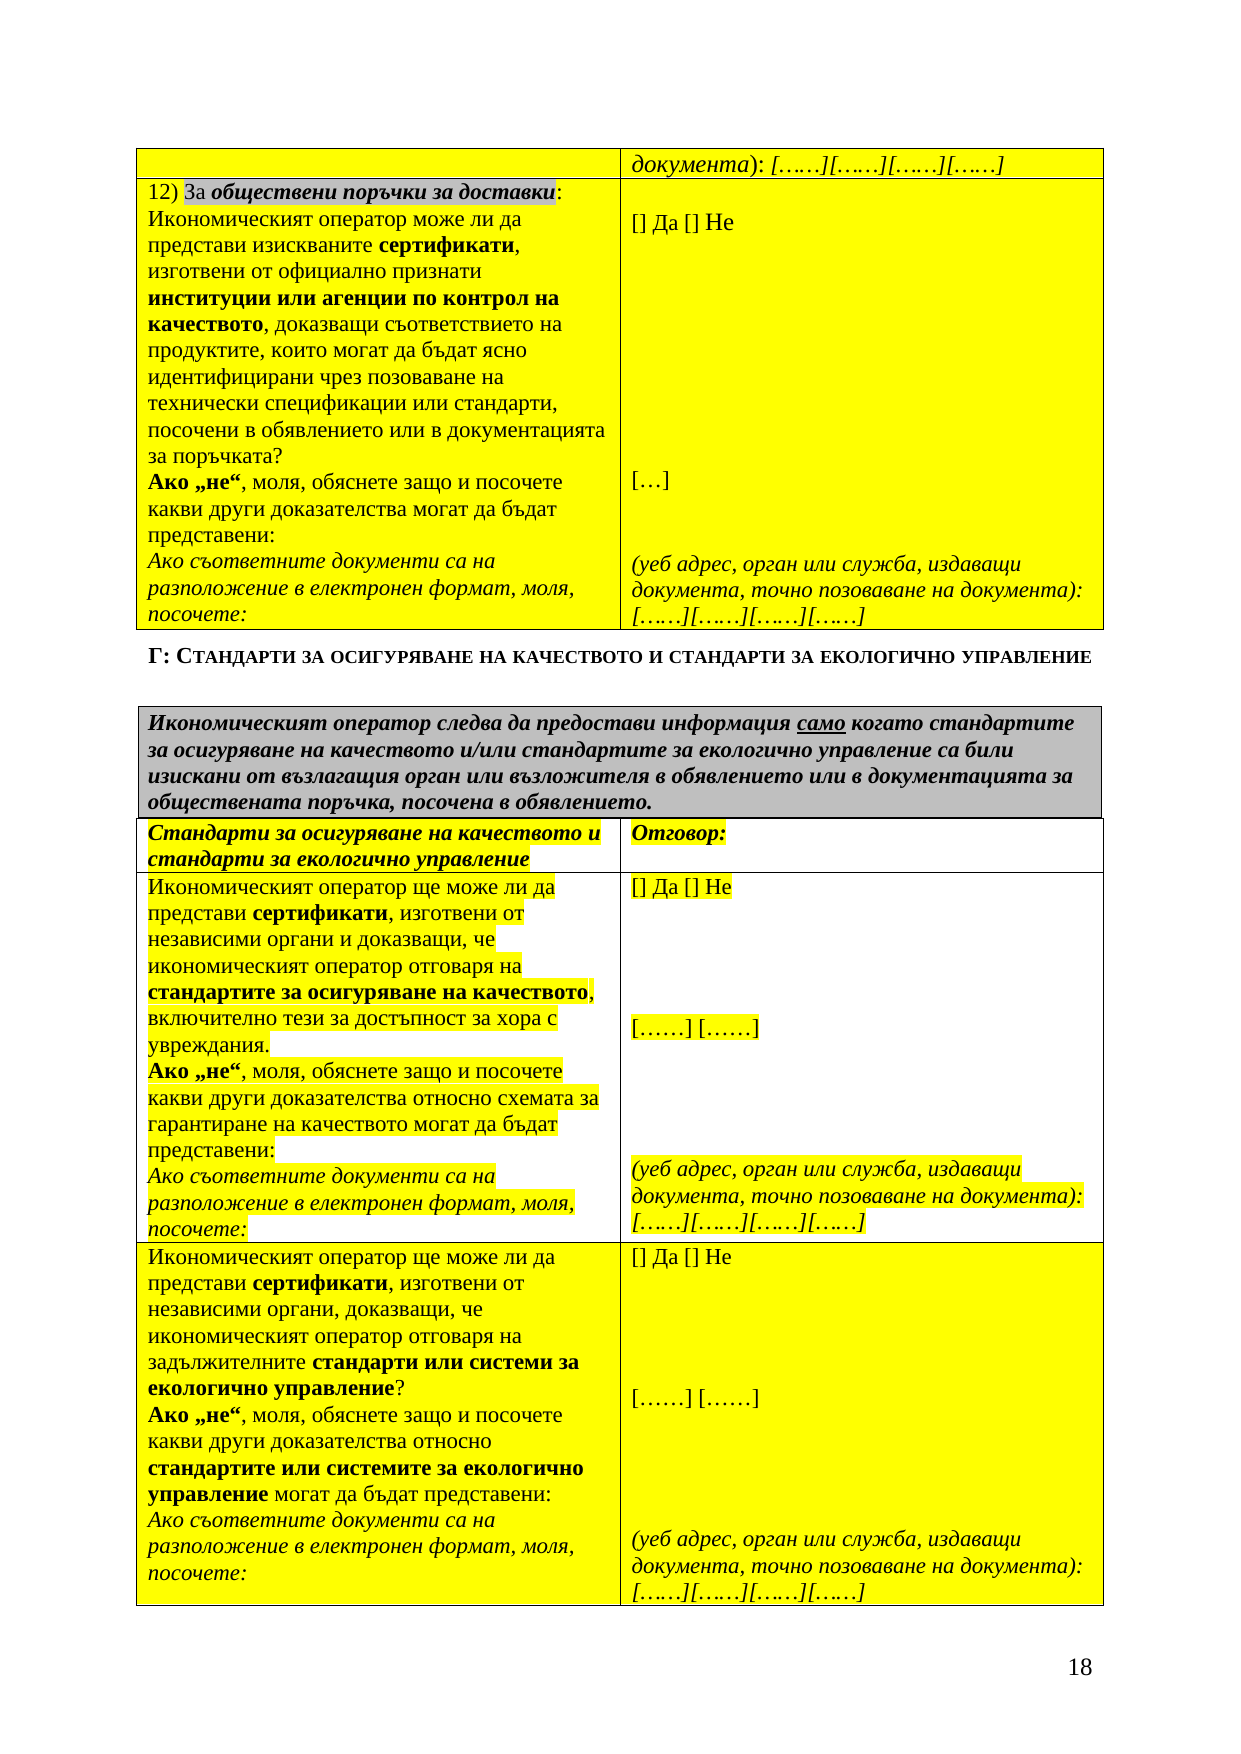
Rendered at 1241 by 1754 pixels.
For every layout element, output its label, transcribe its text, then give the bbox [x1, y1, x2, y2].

table_cell [] Да [] Не [……] [……] (уеб адрес, орган или служба, издаващи документа, точно позоваване на документа): [……][……][……][……] [621, 873, 1103, 1242]
table_header Отговор: [621, 819, 1103, 872]
table_cell 12) За обществени поръчки за доставки: Икономическият оператор може ли да представи изискваните сертификати, изготвени от официално признати институции или агенции по контрол на качеството, доказващи съответствието на продуктите, които могат да бъдат ясно идентифицирани чрез позоваване на технически спецификации или стандарти, посочени в обявлението или в документацията за поръчката? Ако „не“, моля, обяснете защо и посочете какви други доказателства могат да бъдат представени: Ако съответните документи са на разположение в електронен формат, моля, посочете: [137, 179, 620, 629]
table_cell [] Да [] Не [……] [……] (уеб адрес, орган или служба, издаващи документа, точно позоваване на документа): [……][……][……][……] [621, 1243, 1103, 1604]
table_cell Икономическият оператор ще може ли да представи сертификати, изготвени от независими органи и доказващи, че икономическият оператор отговаря на стандартите за осигуряване на качеството, включително тези за достъпност за хора с увреждания. Ако „не“, моля, обяснете защо и посочете какви други доказателства относно схемата за гарантиране на качеството могат да бъдат представени: Ако съответните документи са на разположение в електронен формат, моля, посочете: [137, 873, 620, 1242]
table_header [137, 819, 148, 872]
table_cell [137, 149, 620, 177]
table_header Стандарти за осигуряване на качеството и стандарти за екологично управление [530, 819, 620, 872]
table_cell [621, 149, 1103, 177]
text Икономическият оператор следва да предостави информация само когато стандартите за осигуряване на качеството и/или стандартите за екологично управление са били изискани от възлагащия орган или възложителя в обявлението или в документацията за обществената поръчка, посочена в обявлението. [139, 707, 1101, 817]
title Г: Стандарти за осигуряване на качеството и стандарти за екологично управление [148, 642, 1093, 669]
table_cell [] Да [] Не […] (уеб адрес, орган или служба, издаващи документа, точно позоваване на документа): [……][……][……][……] [621, 179, 1103, 629]
table_cell Икономическият оператор ще може ли да представи сертификати, изготвени от независими органи, доказващи, че икономическият оператор отговаря на задължителните стандарти или системи за екологично управление? Ако „не“, моля, обяснете защо и посочете какви други доказателства относно стандартите или системите за екологично управление могат да бъдат представени: Ако съответните документи са на разположение в електронен формат, моля, посочете: [137, 1243, 620, 1604]
